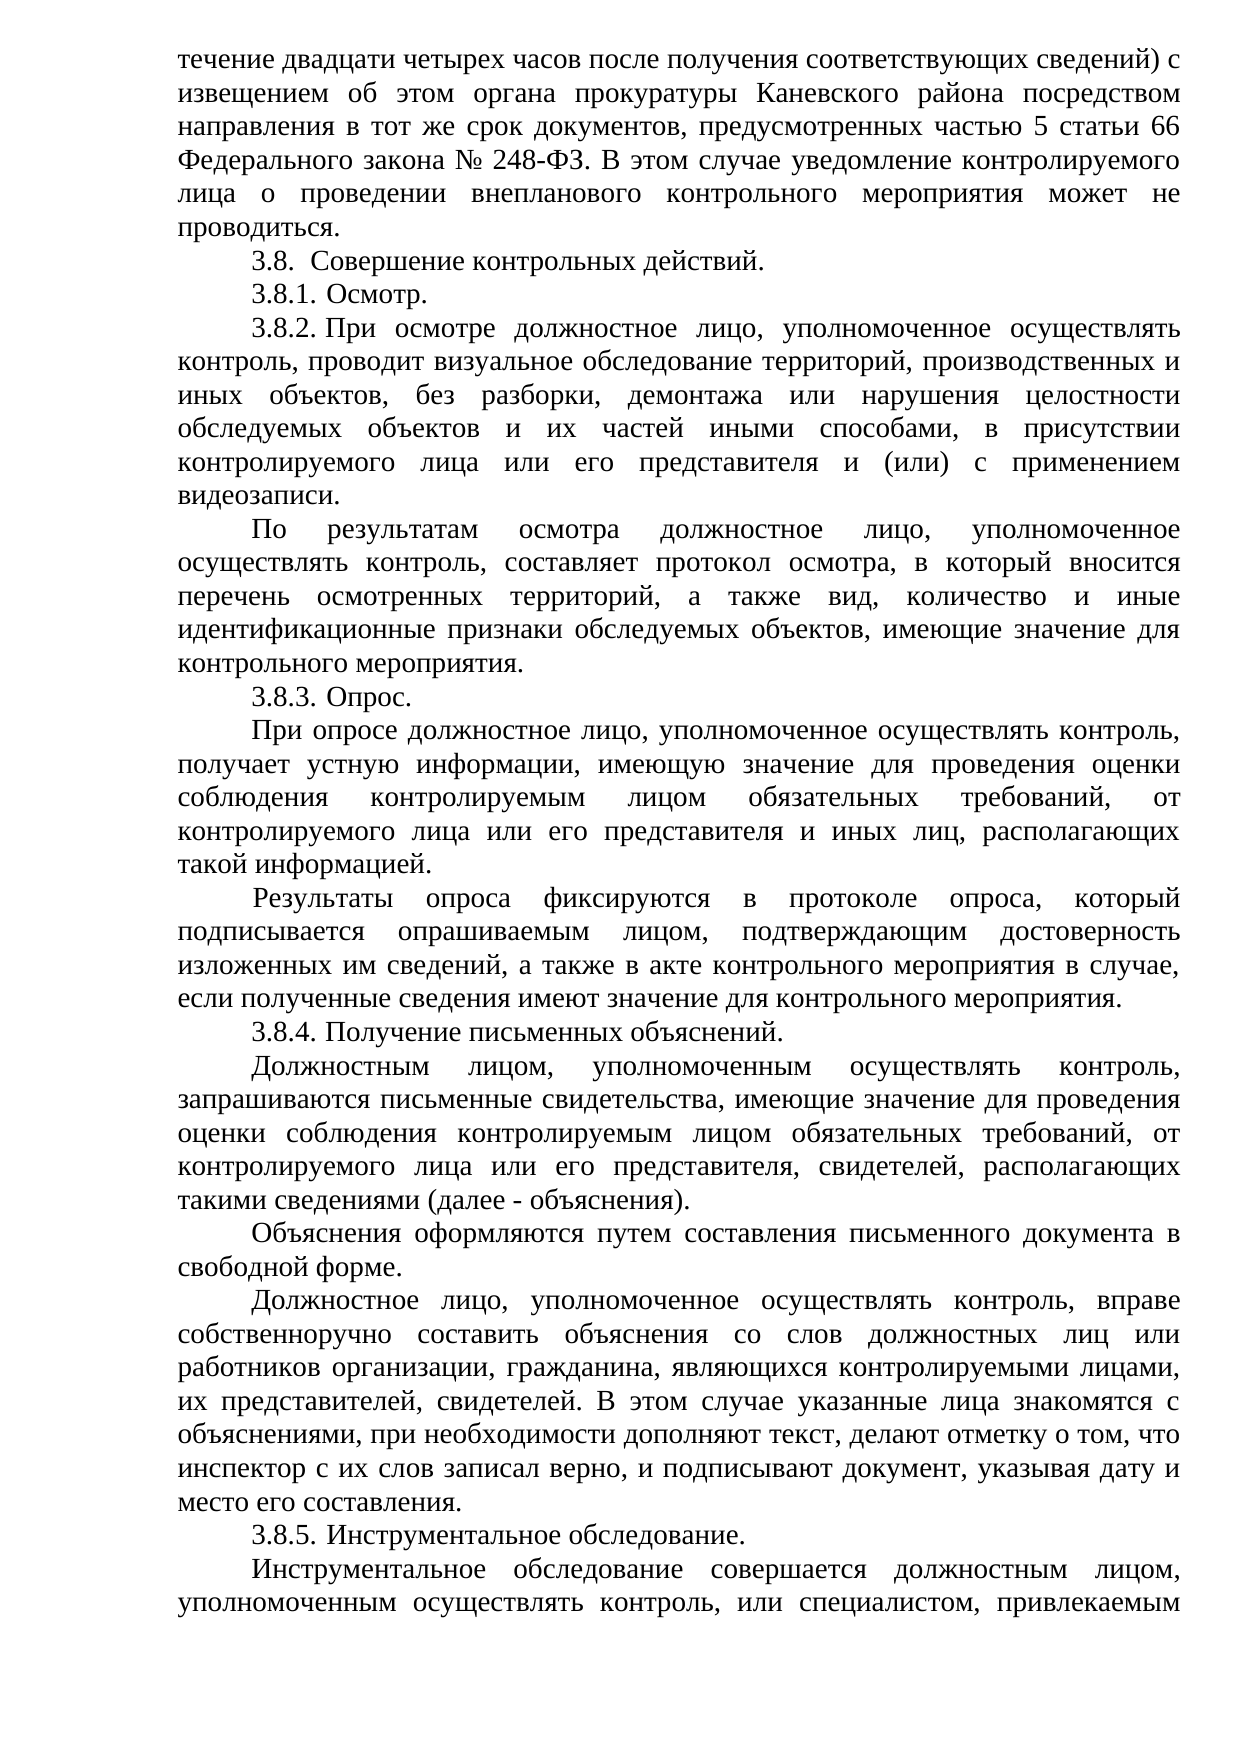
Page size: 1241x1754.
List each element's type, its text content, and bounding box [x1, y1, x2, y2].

text Должностным лицом, уполномоченным осуществлять контроль, запрашиваются письменные свидетельства, имеющие значение для проведения оценки соблюдения контролируемым лицом обязательных требований, от контролируемого лица или его представителя, свидетелей, располагающих такими сведениями (далее - объяснения). [177, 1048, 1181, 1215]
text Должностное лицо, уполномоченное осуществлять контроль, вправе собственноручно составить объяснения со слов должностных лиц или работников организации, гражданина, являющихся контролируемыми лицами, их представителей, свидетелей. В этом случае указанные лица знакомятся с объяснениями, при необходимости дополняют текст, делают отметку о том, что инспектор с их слов записал верно, и подписывают документ, указывая дату и место его составления. [177, 1282, 1181, 1517]
list Осмотр. [251, 276, 1181, 310]
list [177, 41, 1181, 243]
list Опрос. [251, 679, 1181, 712]
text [177, 1551, 1181, 1618]
list Получение письменных объяснений. [177, 1014, 1181, 1048]
list Совершение контрольных действий. [177, 243, 1181, 276]
text Объяснения оформляются путем составления письменного документа в свободной форме. [177, 1215, 1181, 1282]
list При осмотре должностное лицо, уполномоченное осуществлять контроль, проводит визуальное обследование территорий, производственных и иных объектов, без разборки, демонтажа или нарушения целостности обследуемых объектов и их частей иными способами, в присутствии контролируемого лица или его представителя и (или) с применением видеозаписи. [177, 310, 1181, 511]
text Результаты опроса фиксируются в протоколе опроса, который подписывается опрашиваемым лицом, подтверждающим достоверность изложенных им сведений, а также в акте контрольного мероприятия в случае, если полученные сведения имеют значение для контрольного мероприятия. [177, 880, 1181, 1014]
text По результатам осмотра должностное лицо, уполномоченное осуществлять контроль, составляет протокол осмотра, в который вносится перечень осмотренных территорий, а также вид, количество и иные идентификационные признаки обследуемых объектов, имеющие значение для контрольного мероприятия. [177, 511, 1181, 679]
text При опросе должностное лицо, уполномоченное осуществлять контроль, получает устную информации, имеющую значение для проведения оценки соблюдения контролируемым лицом обязательных требований, от контролируемого лица или его представителя и иных лиц, располагающих такой информацией. [177, 712, 1181, 880]
list Инструментальное обследование. [251, 1517, 1181, 1551]
